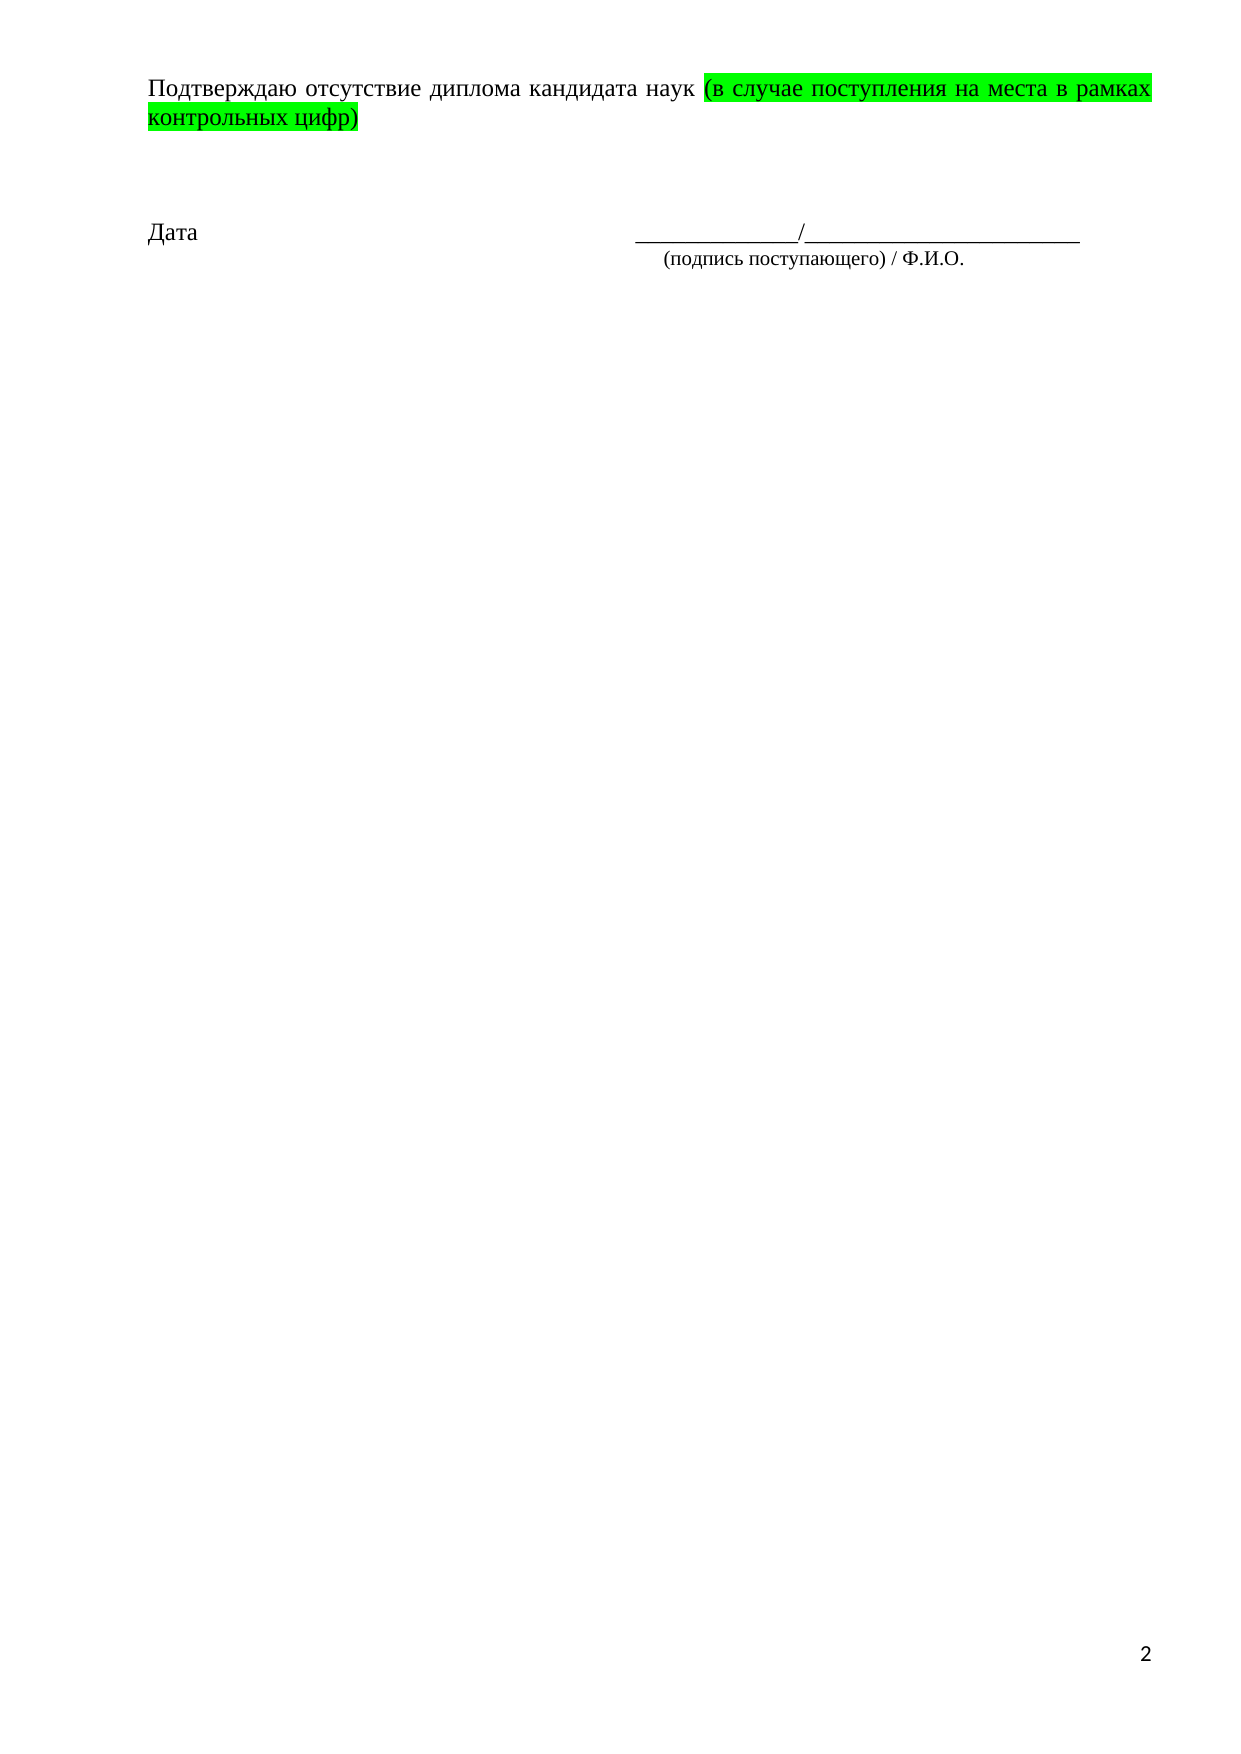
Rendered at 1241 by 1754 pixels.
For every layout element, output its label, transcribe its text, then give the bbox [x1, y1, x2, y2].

text (подпись поступающего) / Ф.И.О. [148, 246, 1152, 270]
text Дата _____________/______________________ [148, 217, 1152, 246]
text Подтверждаю отсутствие диплома кандидата наук (в случае поступления на места в рамках контрольных цифр) [148, 73, 1152, 131]
